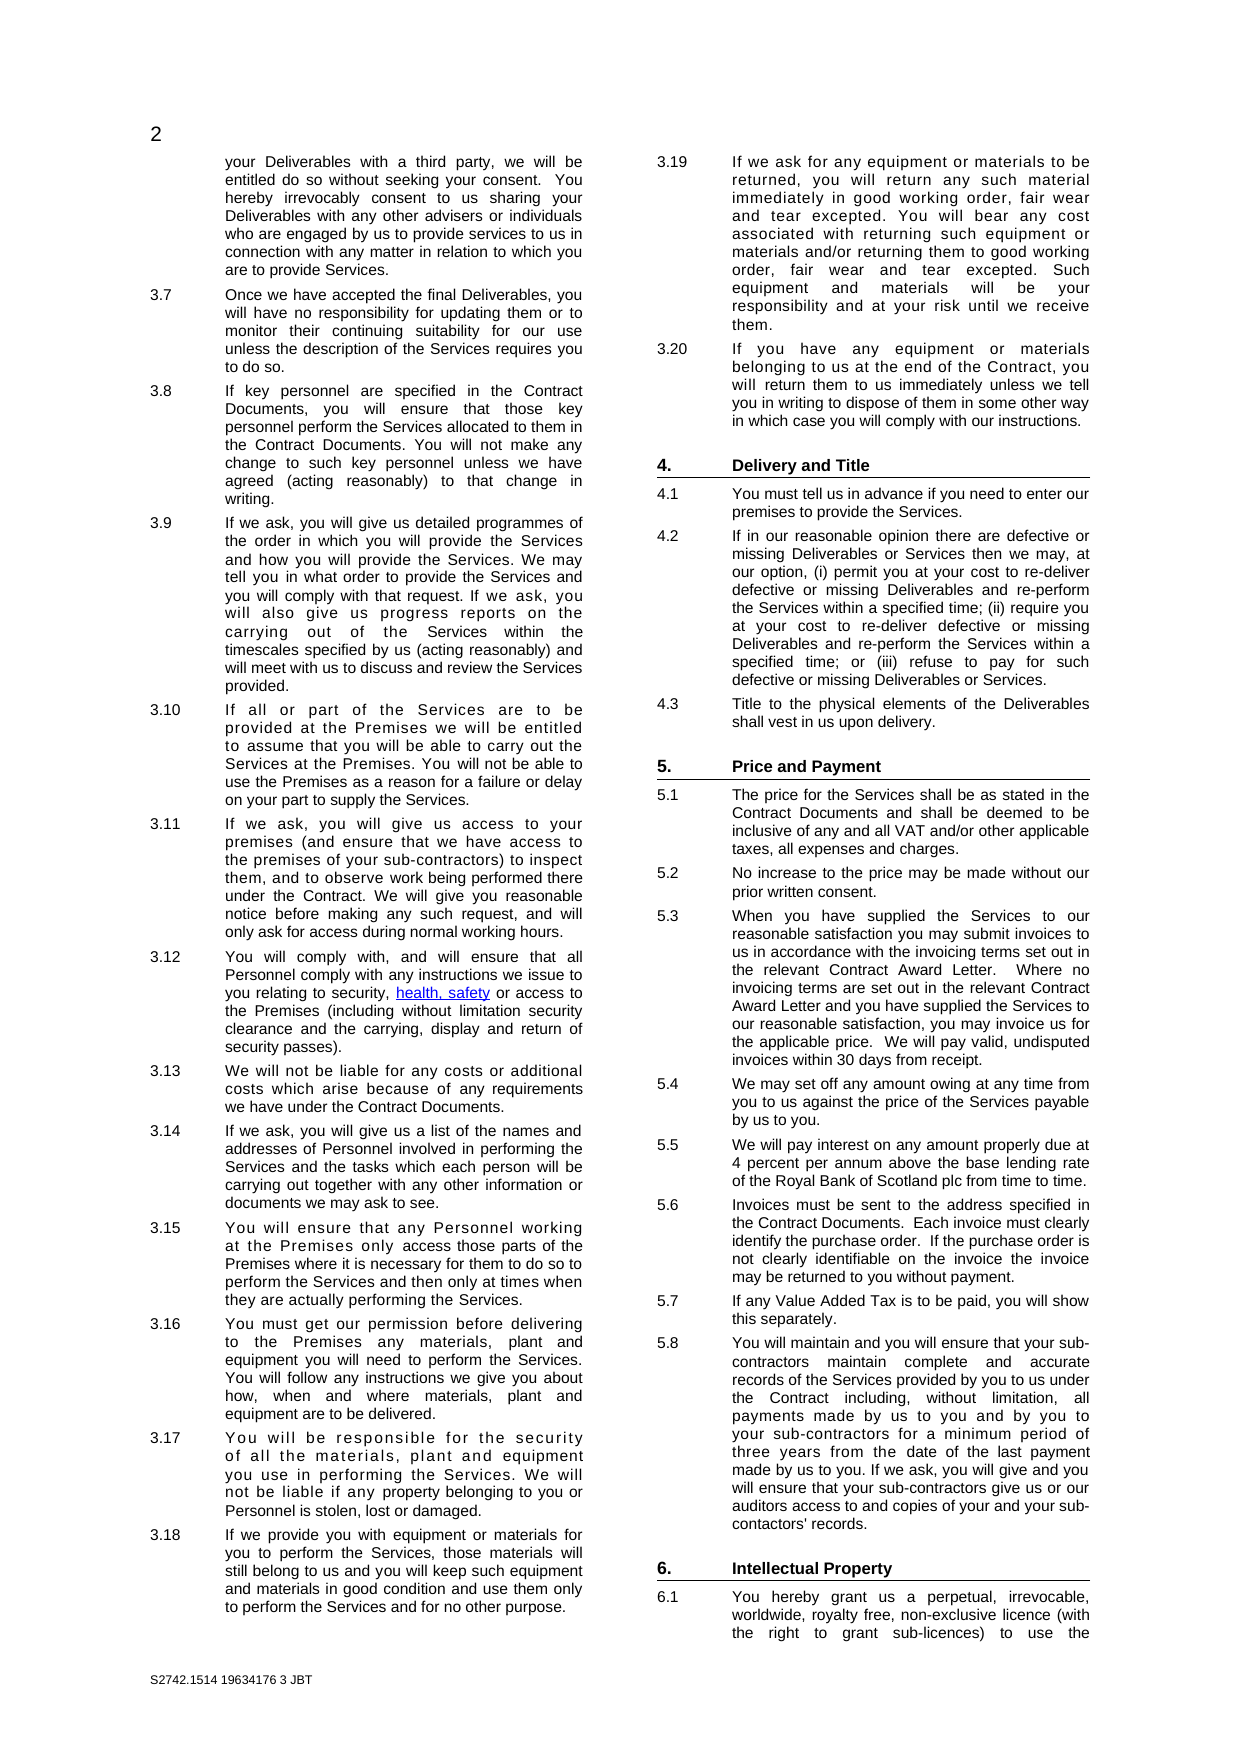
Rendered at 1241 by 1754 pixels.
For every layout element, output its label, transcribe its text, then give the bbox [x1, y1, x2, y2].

text You must get our permission before delivering to the Premises any materials, plant and equipment you will need to perform the Services. You will follow any instructions we give you about how, when and where materials, plant and equipment are to be delivered. [150, 1315, 583, 1423]
text If we ask, you will give us access to your premises (and ensure that we have access to the premises of your sub-contractors) to inspect them, and to observe work being performed there under the Contract. We will give you reasonable notice before making any such request, and will only ask for access during normal working hours. [150, 815, 583, 941]
text If all or part of the Services are to be provided at the Premises we will be entitled to assume that you will be able to carry out the Services at the Premises. You will not be able to use the Premises as a reason for a failure or delay on your part to supply the Services. [150, 701, 583, 809]
text If we ask, you will give us detailed programmes of the order in which you will provide the Services and how you will provide the Services. We may tell you in what order to provide the Services and you will comply with that request. If we ask, you will also give us progress reports on the carrying out of the Services within the timescales specified by us (acting reasonably) and will meet with us to discuss and review the Services provided. [150, 514, 583, 694]
text You will be responsible for the security of all the materials, plant and equipment you use in performing the Services. We will not be liable if any property belonging to you or Personnel is stolen, lost or damaged. [150, 1429, 583, 1519]
text No increase to the price may be made without our prior written consent. [657, 864, 1090, 900]
text If you have any equipment or materials belonging to us at the end of the Contract, you will return them to us immediately unless we tell you in writing to dispose of them in some other way in which case you will comply with our instructions. [657, 339, 1090, 429]
text If we ask for any equipment or materials to be returned, you will return any such material immediately in good working order, fair wear and tear excepted. You will bear any cost associated with returning such equipment or materials and/or returning them to good working order, fair wear and tear excepted. Such equipment and materials will be your responsibility and at your risk until we receive them. [657, 153, 1090, 333]
text Delivery and Title [657, 454, 1090, 477]
text We will pay interest on any amount properly due at 4 percent per annum above the base lending rate of the Royal Bank of Scotland plc from time to time. [657, 1135, 1090, 1189]
text When you have supplied the Services to our reasonable satisfaction you may submit invoices to us in accordance with the invoicing terms set out in the relevant Contract Award Letter. Where no invoicing terms are set out in the relevant Contract Award Letter and you have supplied the Services to our reasonable satisfaction, you may invoice us for the applicable price. We will pay valid, undisputed invoices within 30 days from receipt. [657, 907, 1090, 1069]
text Once we have accepted the final Deliverables, you will have no responsibility for updating them or to monitor their continuing suitability for our use unless the description of the Services requires you to do so. [150, 285, 583, 376]
text Title to the physical elements of the Deliverables shall vest in us upon delivery. [657, 695, 1090, 731]
text If any Value Added Tax is to be paid, you will show this separately. [657, 1292, 1090, 1328]
text The price for the Services shall be as stated in the Contract Documents and shall be deemed to be inclusive of any and all VAT and/or other applicable taxes, all expenses and charges. [657, 786, 1090, 858]
text You will comply with, and will ensure that all Personnel comply with any instructions we issue to you relating to security, health, safety or access to the Premises (including without limitation security clearance and the carrying, display and return of security passes). [150, 947, 583, 1056]
text We will not be liable for any costs or additional costs which arise because of any requirements we have under the Contract Documents. [150, 1062, 583, 1116]
text If we ask, you will give us a list of the names and addresses of Personnel involved in performing the Services and the tasks which each person will be carrying out together with any other information or documents we may ask to see. [150, 1122, 583, 1212]
text If we provide you with equipment or materials for you to perform the Services, those materials will still belong to us and you will keep such equipment and materials in good condition and use them only to perform the Services and for no other purpose. [150, 1526, 583, 1616]
text Intellectual Property [657, 1557, 1090, 1580]
text You must tell us in advance if you need to enter our premises to provide the Services. [657, 484, 1090, 520]
text You will maintain and you will ensure that your sub-contractors maintain complete and accurate records of the Services provided by you to us under the Contract including, without limitation, all payments made by us to you and by you to your sub-contractors for a minimum period of three years from the date of the last payment made by us to you. If we ask, you will give and you will ensure that your sub-contractors give us or our auditors access to and copies of your and your sub-contactors' records. [657, 1334, 1090, 1532]
text If in our reasonable opinion there are defective or missing Deliverables or Services then we may, at our option, (i) permit you at your cost to re-deliver defective or missing Deliverables and re-perform the Services within a specified time; (ii) require you at your cost to re-deliver defective or missing Deliverables and re-perform the Services within a specified time; or (iii) refuse to pay for such defective or missing Deliverables or Services. [657, 527, 1090, 689]
text Price and Payment [657, 756, 1090, 779]
text You will ensure that any Personnel working at the Premises only access those parts of the Premises where it is necessary for them to do so to perform the Services and then only at times when they are actually performing the Services. [150, 1218, 583, 1308]
text If key personnel are specified in the Contract Documents, you will ensure that those key personnel perform the Services allocated to them in the Contract Documents. You will not make any change to such key personnel unless we have agreed (acting reasonably) to that change in writing. [150, 382, 583, 508]
text We may set off any amount owing at any time from you to us against the price of the Services payable by us to you. [657, 1075, 1090, 1129]
text Invoices must be sent to the address specified in the Contract Documents. Each invoice must clearly identify the purchase order. If the purchase order is not clearly identifiable on the invoice the invoice may be returned to you without payment. [657, 1196, 1090, 1286]
